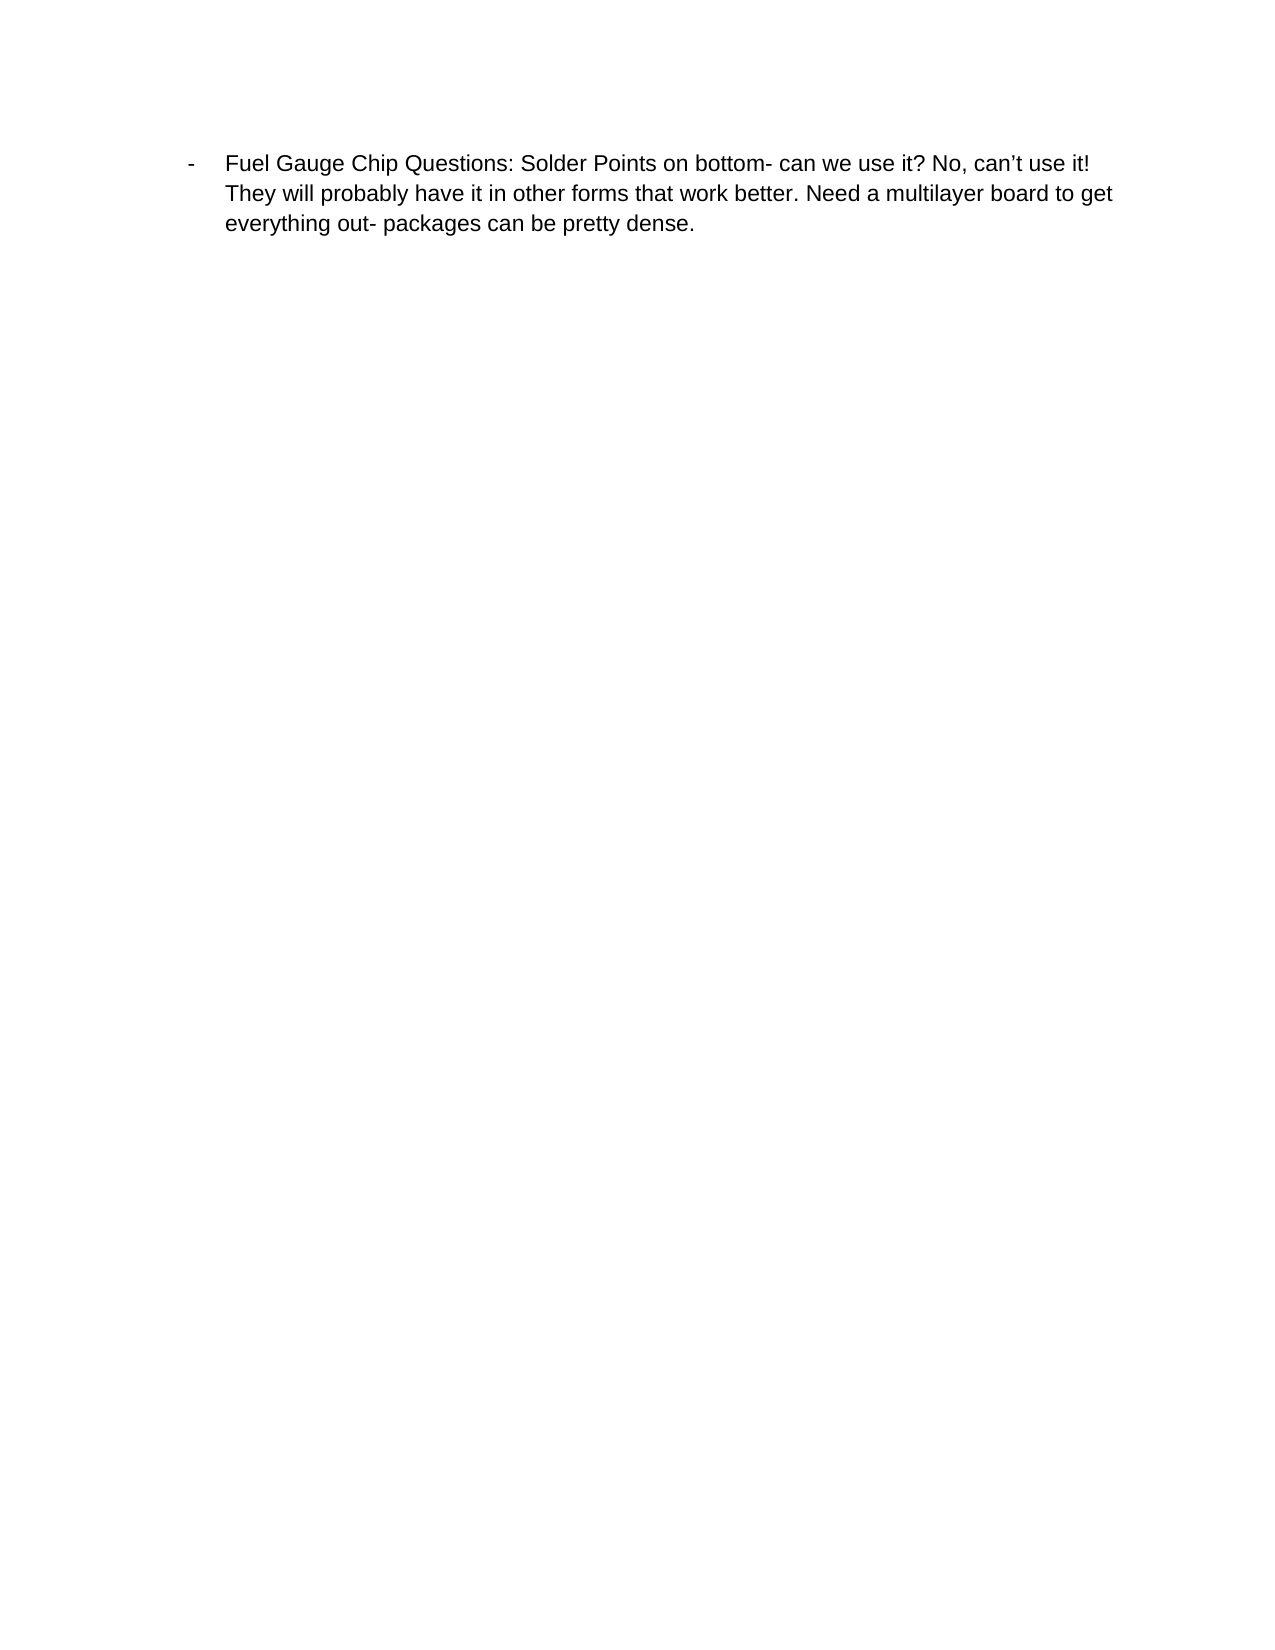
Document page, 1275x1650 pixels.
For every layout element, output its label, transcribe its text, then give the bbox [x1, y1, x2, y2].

list Fuel Gauge Chip Questions: Solder Points on bottom- can we use it? No, can’t use it! They will probably have it in other forms that work better. Need a multilayer board to get everything out- packages can be pretty dense. [187, 150, 1125, 237]
